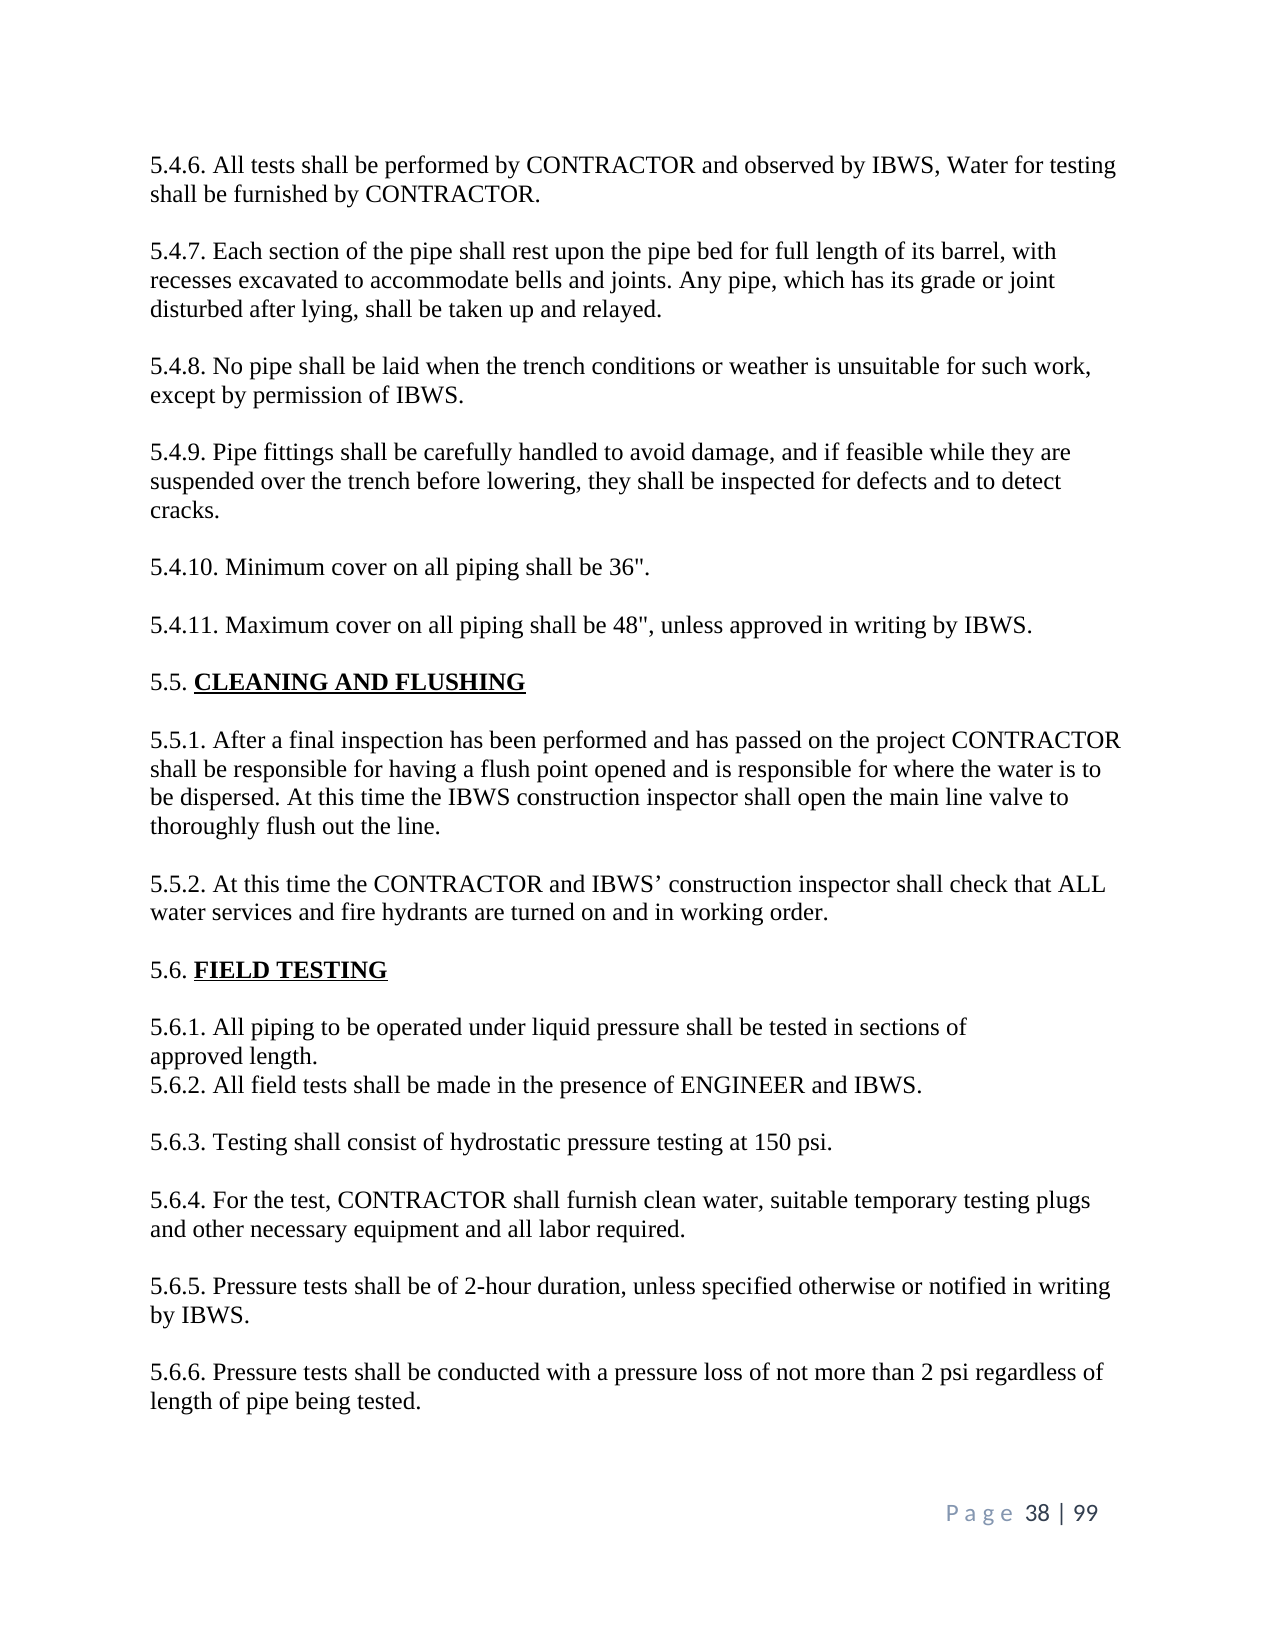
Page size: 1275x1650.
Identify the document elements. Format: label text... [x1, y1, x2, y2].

text 5.6. FIELD TESTING [150, 955, 1125, 984]
text approved length. [150, 1041, 1125, 1070]
text 5.4.7. Each section of the pipe shall rest upon the pipe bed for full length of its barrel, with recesses excavated to accommodate bells and joints. Any pipe, which has its grade or joint disturbed after lying, shall be taken up and relayed. [150, 236, 1125, 322]
text 5.5. CLEANING AND FLUSHING [150, 667, 1125, 696]
text 5.6.1. All piping to be operated under liquid pressure shall be tested in sections of [150, 1012, 1125, 1041]
text 5.4.11. Maximum cover on all piping shall be 48", unless approved in writing by IBWS. [150, 610, 1125, 639]
text 5.6.2. All field tests shall be made in the presence of ENGINEER and IBWS. [150, 1070, 1125, 1099]
text 5.6.6. Pressure tests shall be conducted with a pressure loss of not more than 2 psi regardless of length of pipe being tested. [150, 1357, 1125, 1415]
text 5.4.8. No pipe shall be laid when the trench conditions or weather is unsuitable for such work, except by permission of IBWS. [150, 351, 1125, 409]
text 5.4.10. Minimum cover on all piping shall be 36". [150, 552, 1125, 581]
text 5.4.9. Pipe fittings shall be carefully handled to avoid damage, and if feasible while they are suspended over the trench before lowering, they shall be inspected for defects and to detect cracks. [150, 437, 1125, 524]
text 5.6.5. Pressure tests shall be of 2-hour duration, unless specified otherwise or notified in writing by IBWS. [150, 1271, 1125, 1329]
text 5.6.4. For the test, CONTRACTOR shall furnish clean water, suitable temporary testing plugs and other necessary equipment and all labor required. [150, 1185, 1125, 1242]
text 5.6.3. Testing shall consist of hydrostatic pressure testing at 150 psi. [150, 1127, 1125, 1156]
text 5.4.6. All tests shall be performed by CONTRACTOR and observed by IBWS, Water for testing shall be furnished by CONTRACTOR. [150, 150, 1125, 207]
text 5.5.1. After a final inspection has been performed and has passed on the project CONTRACTOR shall be responsible for having a flush point opened and is responsible for where the water is to be dispersed. At this time the IBWS construction inspector shall open the main line valve to thoroughly flush out the line. [150, 725, 1125, 840]
text 5.5.2. At this time the CONTRACTOR and IBWS’ construction inspector shall check that ALL water services and fire hydrants are turned on and in working order. [150, 869, 1125, 926]
